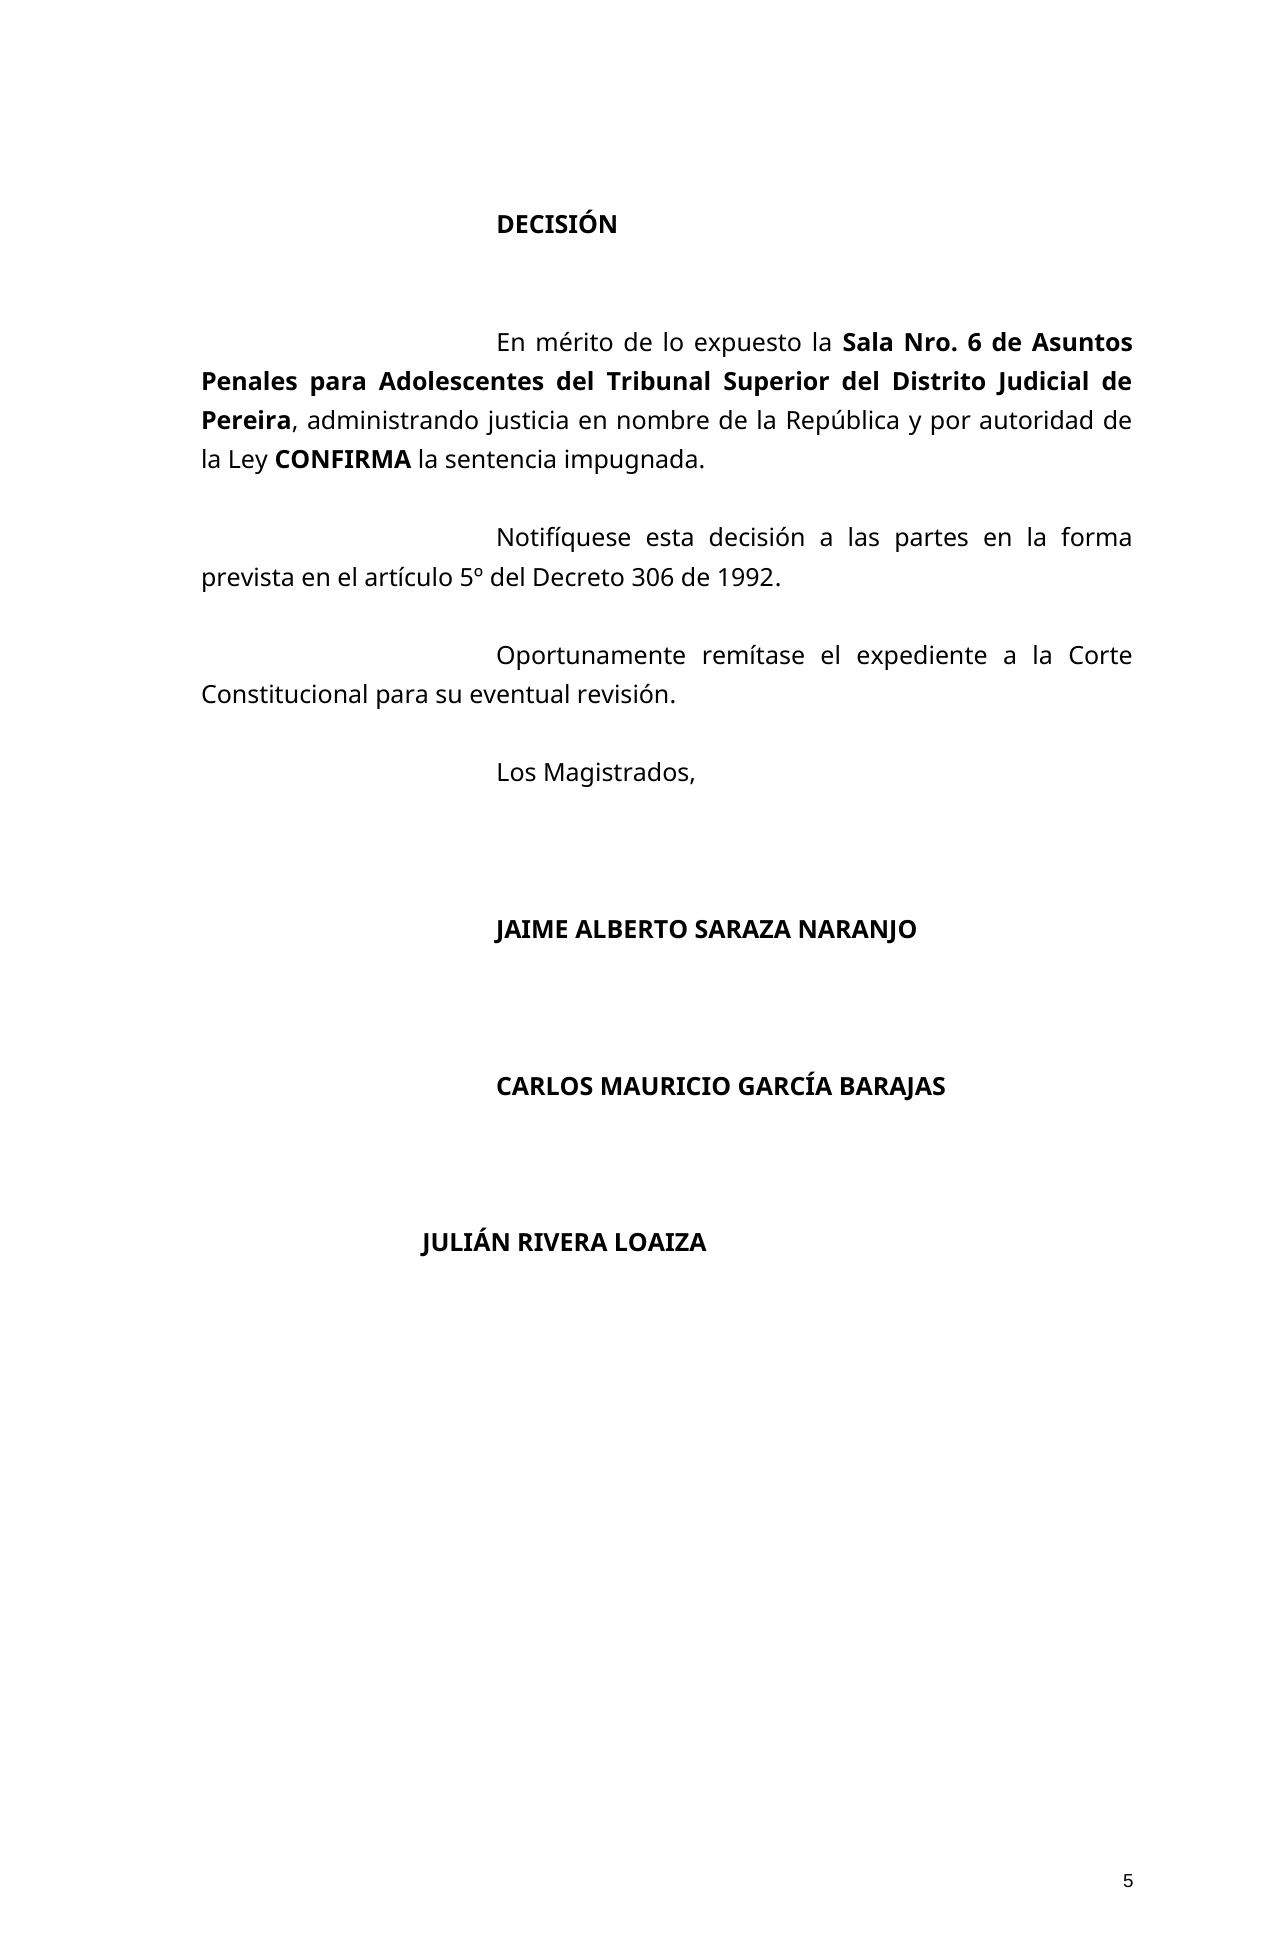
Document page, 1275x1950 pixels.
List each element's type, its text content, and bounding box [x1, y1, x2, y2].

text Los Magistrados, [201, 755, 1133, 789]
subtitle DECISIÓN [201, 207, 1133, 241]
text JAIME ALBERTO SARAZA NARANJO [201, 912, 1133, 946]
text CARLOS MAURICIO GARCÍA BARAJAS [201, 1068, 1133, 1102]
text Notifíquese esta decisión a las partes en la forma prevista en el artículo 5º del Decreto 306 de 1992. [201, 520, 1133, 593]
text En mérito de lo expuesto la Sala Nro. 6 de Asuntos Penales para Adolescentes del Tribunal Superior del Distrito Judicial de Pereira, administrando justicia en nombre de la República y por autoridad de la Ley CONFIRMA la sentencia impugnada. [201, 324, 1133, 476]
text Oportunamente remítase el expediente a la Corte Constitucional para su eventual revisión. [201, 638, 1133, 711]
text JULIÁN RIVERA LOAIZA [274, 1225, 1133, 1259]
